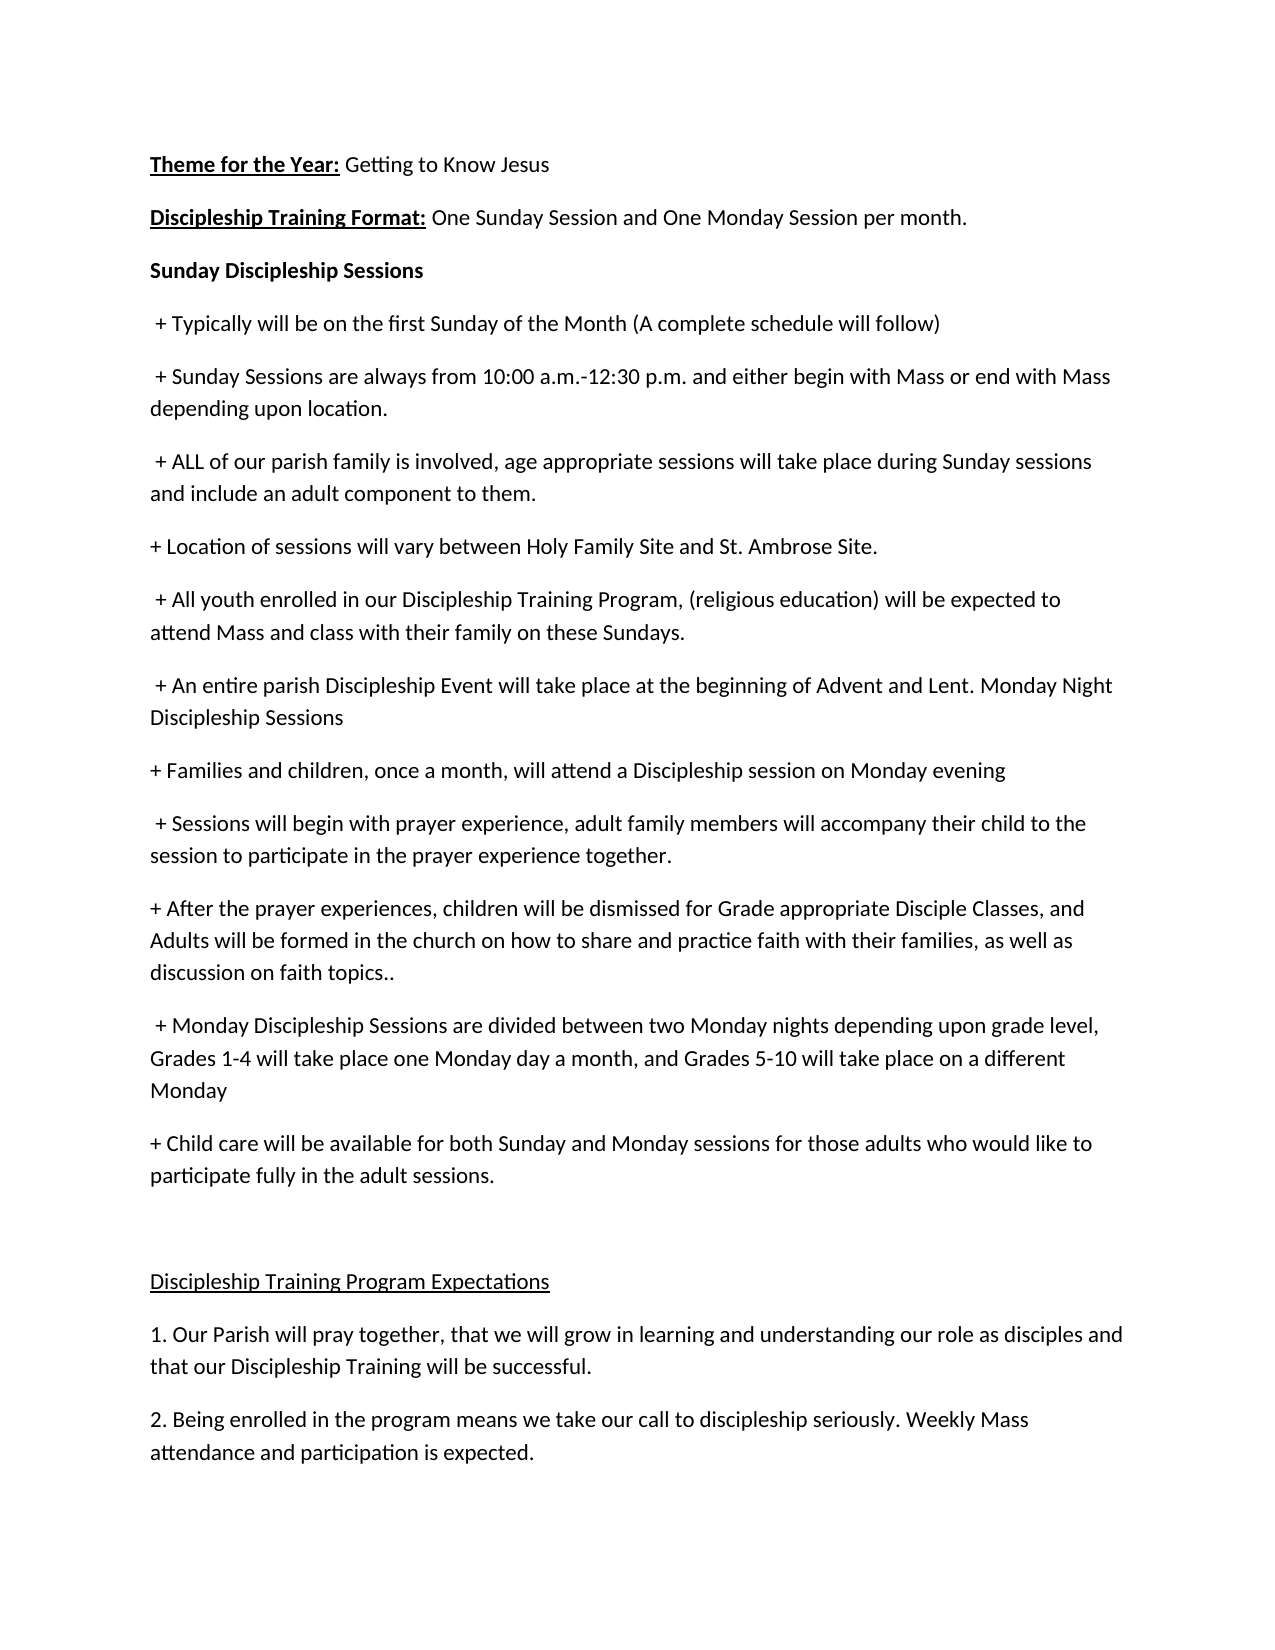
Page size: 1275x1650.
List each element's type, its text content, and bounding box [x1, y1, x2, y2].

text + Child care will be available for both Sunday and Monday sessions for those adults who would like to participate fully in the adult sessions. [150, 1129, 1125, 1189]
text Theme for the Year: Getting to Know Jesus [150, 150, 1125, 178]
text + ALL of our parish family is involved, age appropriate sessions will take place during Sunday sessions and include an adult component to them. [150, 447, 1125, 507]
text + After the prayer experiences, children will be dismissed for Grade appropriate Disciple Classes, and Adults will be formed in the church on how to share and practice faith with their families, as well as discussion on faith topics.. [150, 894, 1125, 987]
text + All youth enrolled in our Discipleship Training Program, (religious education) will be expected to attend Mass and class with their family on these Sundays. [150, 586, 1125, 646]
text Discipleship Training Format: One Sunday Session and One Monday Session per month. [150, 203, 1125, 231]
text Sunday Discipleship Sessions [150, 256, 1125, 284]
text 1. Our Parish will pray together, that we will grow in learning and understanding our role as disciples and that our Discipleship Training will be successful. [150, 1320, 1125, 1380]
text + Sunday Sessions are always from 10:00 a.m.-12:30 p.m. and either begin with Mass or end with Mass depending upon location. [150, 362, 1125, 422]
text + Families and children, once a month, will attend a Discipleship session on Monday evening [150, 756, 1125, 784]
text + Location of sessions will vary between Holy Family Site and St. Ambrose Site. [150, 532, 1125, 561]
text Discipleship Training Program Expectations [150, 1267, 1125, 1295]
text + Monday Discipleship Sessions are divided between two Monday nights depending upon grade level, Grades 1-4 will take place one Monday day a month, and Grades 5-10 will take place on a different Monday [150, 1012, 1125, 1104]
text + An entire parish Discipleship Event will take place at the beginning of Advent and Lent. Monday Night Discipleship Sessions [150, 671, 1125, 731]
text + Sessions will begin with prayer experience, adult family members will accompany their child to the session to participate in the prayer experience together. [150, 809, 1125, 869]
text + Typically will be on the first Sunday of the Month (A complete schedule will follow) [150, 309, 1125, 337]
text 2. Being enrolled in the program means we take our call to discipleship seriously. Weekly Mass attendance and participation is expected. [150, 1405, 1125, 1466]
